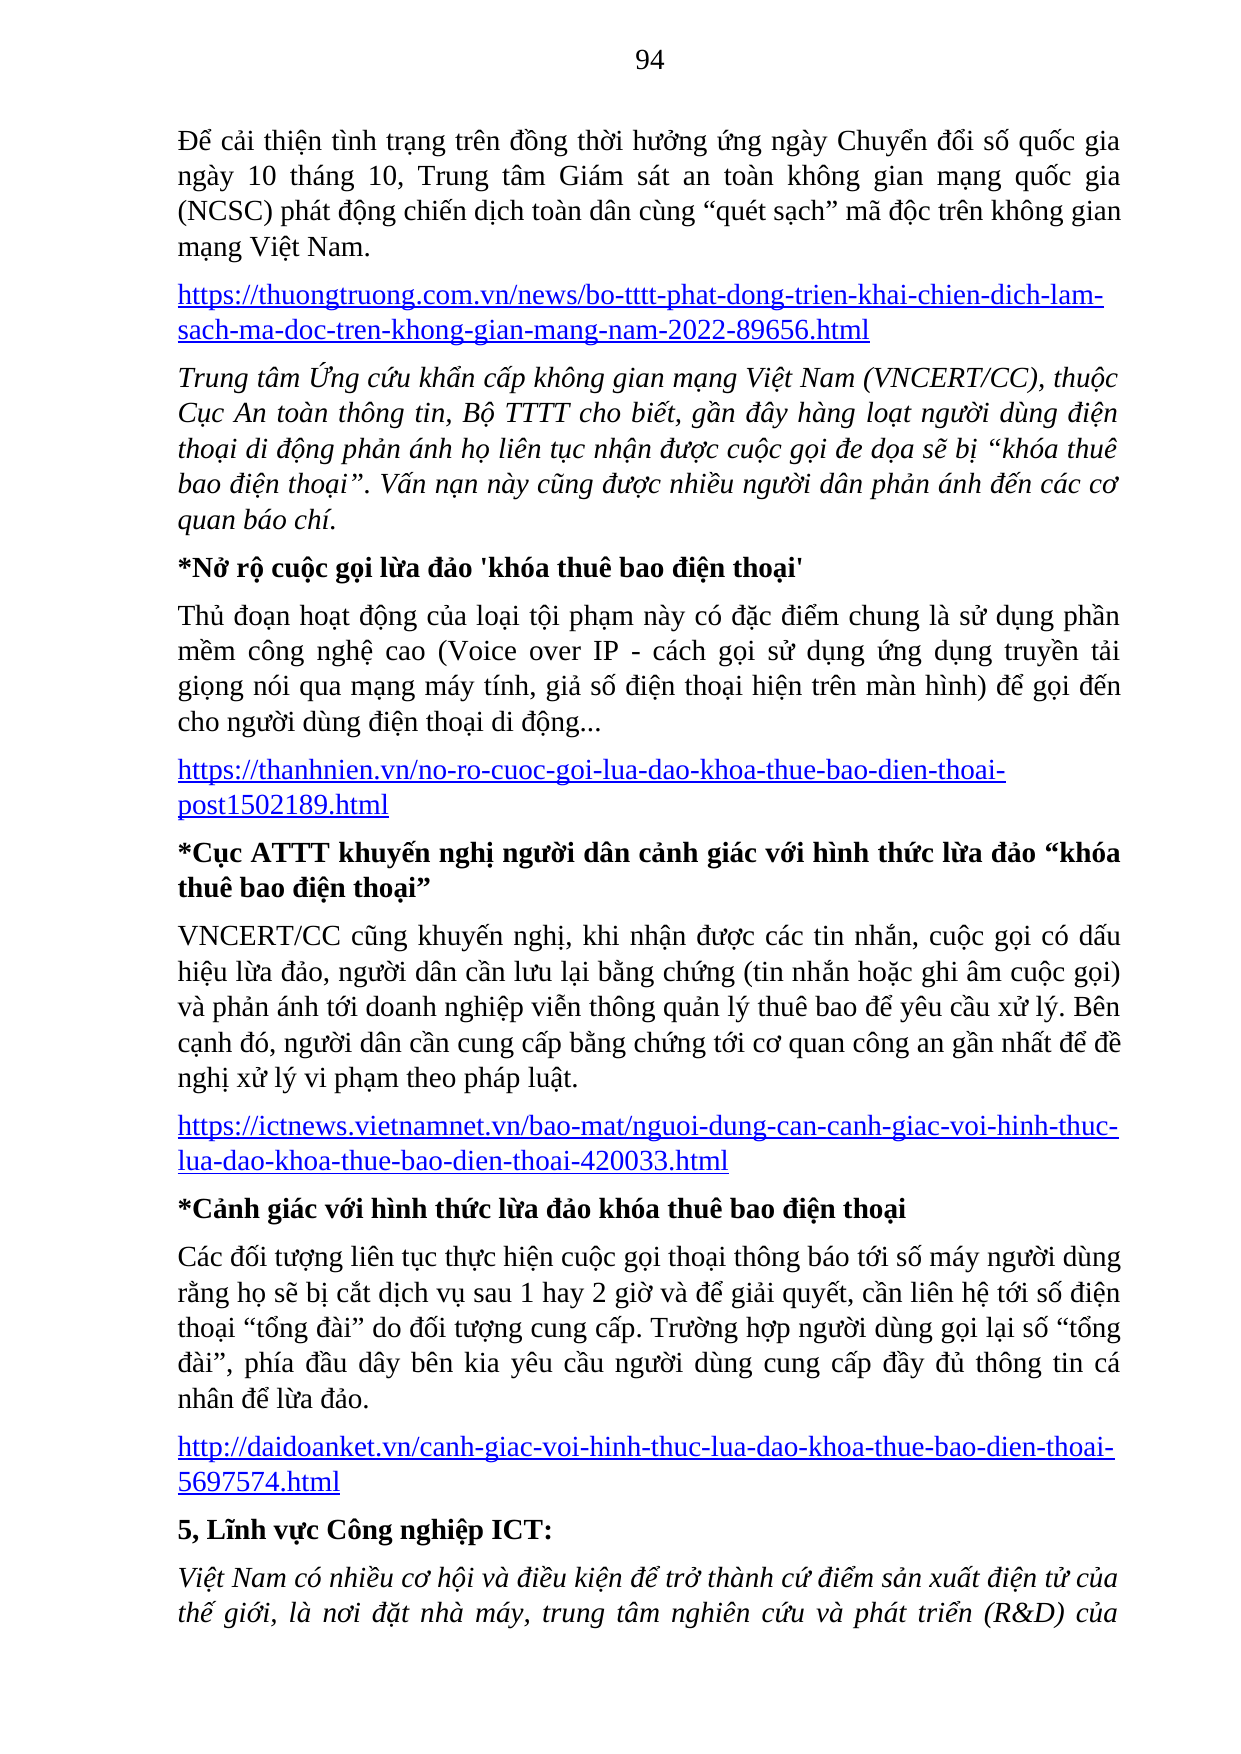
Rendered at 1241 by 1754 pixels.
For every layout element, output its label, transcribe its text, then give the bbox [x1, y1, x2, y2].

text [177, 1559, 1122, 1630]
text *Nở rộ cuộc gọi lừa đảo 'khóa thuê bao điện thoại' [177, 549, 1122, 584]
text https://ictnews.vietnamnet.vn/bao-mat/nguoi-dung-can-canh-giac-voi-hinh-thuc-lua-dao-khoa-thue-bao-dien-thoai-420033.html [177, 1107, 1122, 1178]
text 5, Lĩnh vực Công nghiệp ICT: [177, 1511, 1122, 1547]
text Thủ đoạn hoạt động của loại tội phạm này có đặc điểm chung là sử dụng phần mềm công nghệ cao (Voice over IP - cách gọi sử dụng ứng dụng truyền tải giọng nói qua mạng máy tính, giả số điện thoại hiện trên màn hình) để gọi đến cho người dùng điện thoại di động... [177, 597, 1122, 738]
text https://thuongtruong.com.vn/news/bo-tttt-phat-dong-trien-khai-chien-dich-lam-sach-ma-doc-tren-khong-gian-mang-nam-2022-89656.html [177, 276, 1122, 347]
text Để cải thiện tình trạng trên đồng thời hưởng ứng ngày Chuyển đổi số quốc gia ngày 10 tháng 10, Trung tâm Giám sát an toàn không gian mạng quốc gia (NCSC) phát động chiến dịch toàn dân cùng “quét sạch” mã độc trên không gian mạng Việt Nam. [177, 122, 1122, 263]
text *Cục ATTT khuyến nghị người dân cảnh giác với hình thức lừa đảo “khóa thuê bao điện thoại” [177, 834, 1122, 905]
text https://thanhnien.vn/no-ro-cuoc-goi-lua-dao-khoa-thue-bao-dien-thoai-post1502189.html [177, 751, 1122, 822]
text Trung tâm Ứng cứu khẩn cấp không gian mạng Việt Nam (VNCERT/CC), thuộc Cục An toàn thông tin, Bộ TTTT cho biết, gần đây hàng loạt người dùng điện thoại di động phản ánh họ liên tục nhận được cuộc gọi đe dọa sẽ bị “khóa thuê bao điện thoại”. Vấn nạn này cũng được nhiều người dân phản ánh đến các cơ quan báo chí. [177, 359, 1122, 536]
text http://daidoanket.vn/canh-giac-voi-hinh-thuc-lua-dao-khoa-thue-bao-dien-thoai-5697574.html [177, 1428, 1122, 1499]
text *Cảnh giác với hình thức lừa đảo khóa thuê bao điện thoại [177, 1190, 1122, 1226]
text VNCERT/CC cũng khuyến nghị, khi nhận được các tin nhắn, cuộc gọi có dấu hiệu lừa đảo, người dân cần lưu lại bằng chứng (tin nhắn hoặc ghi âm cuộc gọi) và phản ánh tới doanh nghiệp viễn thông quản lý thuê bao để yêu cầu xử lý. Bên cạnh đó, người dân cần cung cấp bằng chứng tới cơ quan công an gần nhất để đề nghị xử lý vi phạm theo pháp luật. [177, 917, 1122, 1094]
text Các đối tượng liên tục thực hiện cuộc gọi thoại thông báo tới số máy người dùng rằng họ sẽ bị cắt dịch vụ sau 1 hay 2 giờ và để giải quyết, cần liên hệ tới số điện thoại “tổng đài” do đối tượng cung cấp. Trường hợp người dùng gọi lại số “tổng đài”, phía đầu dây bên kia yêu cầu người dùng cung cấp đầy đủ thông tin cá nhân để lừa đảo. [177, 1238, 1122, 1415]
